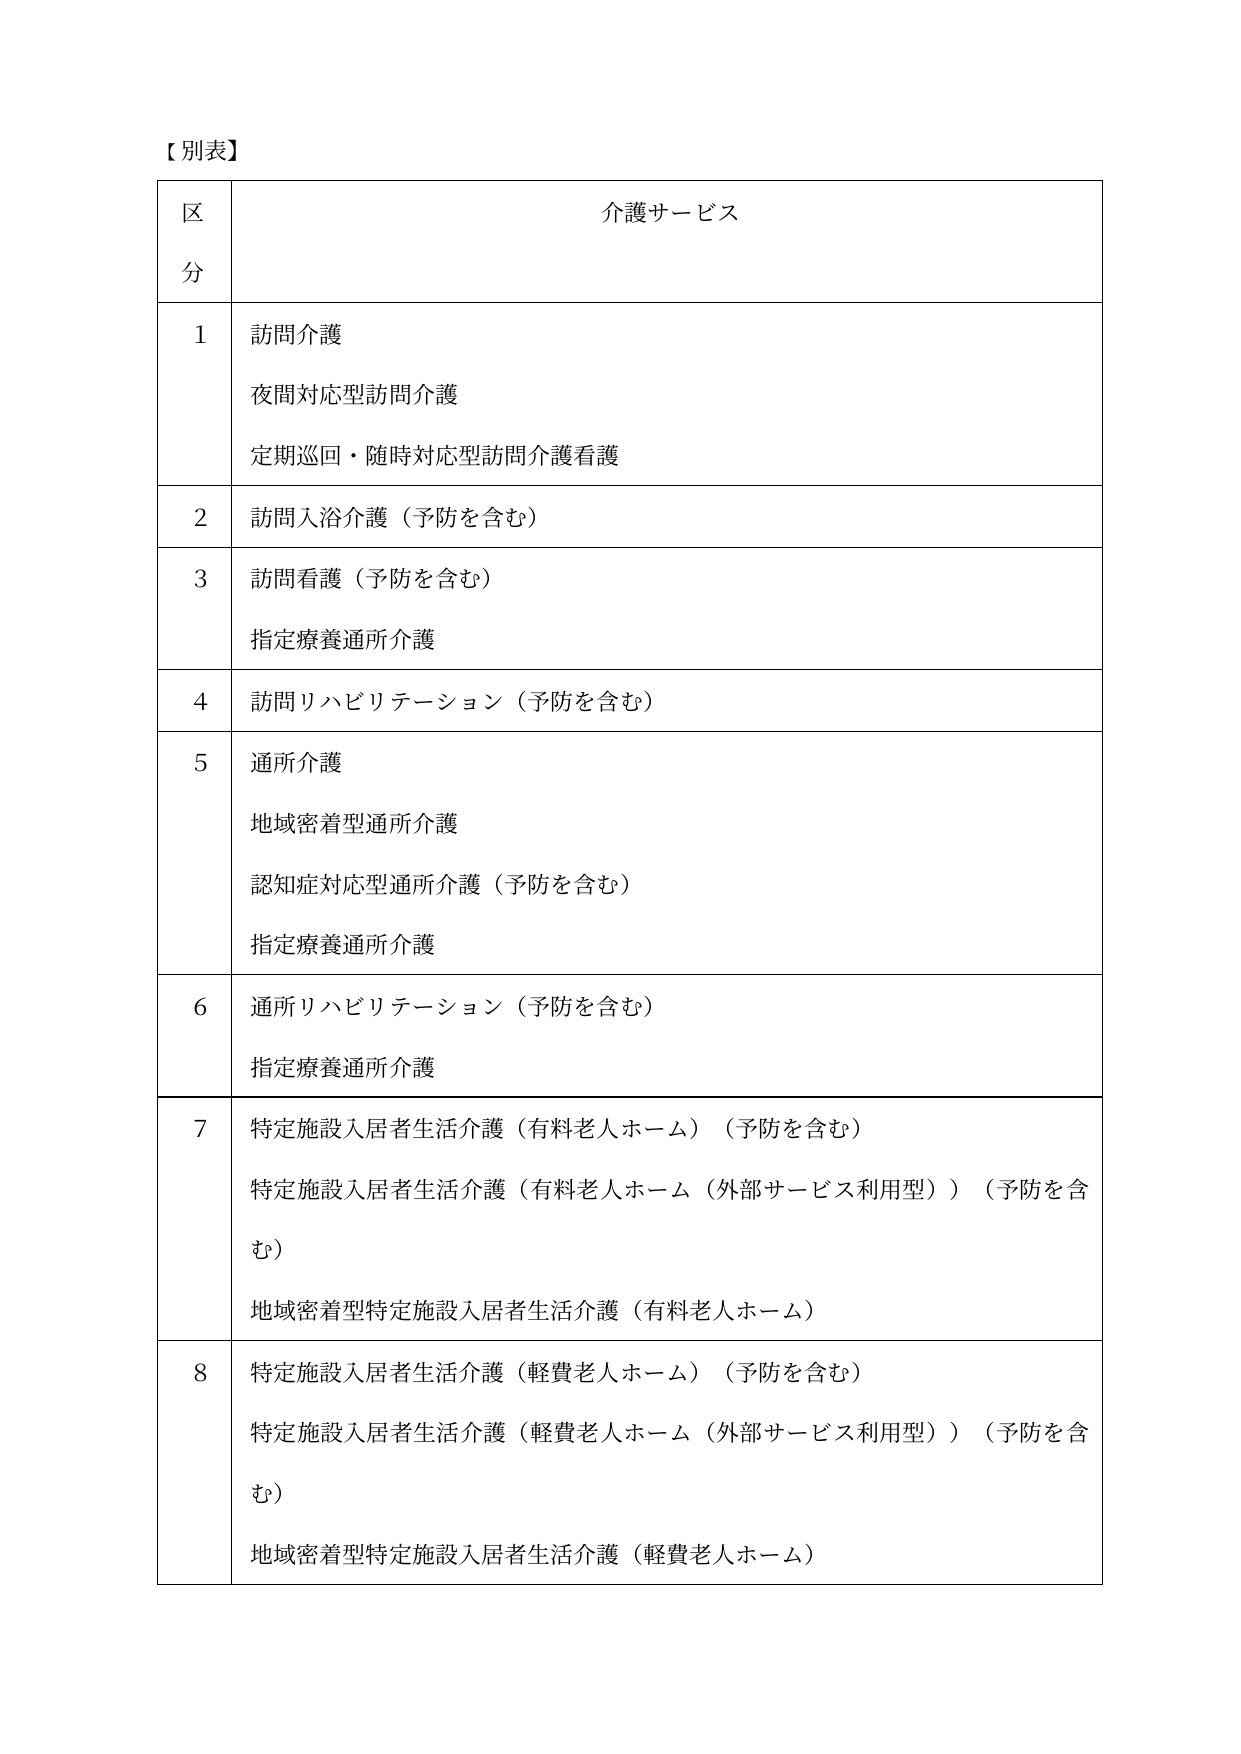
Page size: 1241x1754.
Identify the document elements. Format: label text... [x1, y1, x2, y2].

table_cell 特定施設入居者生活介護（有料老人ホーム）（予防を含む） 特定施設入居者生活介護（有料老人ホーム（外部サービス利用型））（予防を含む） 地域密着型特定施設入居者生活介護（有料老人ホーム） [232, 1098, 1102, 1340]
table_cell 訪問入浴介護（予防を含む） [232, 486, 1102, 547]
table_cell ３ [158, 548, 231, 669]
text 【別表】 [158, 119, 998, 180]
table_cell 通所介護 地域密着型通所介護 認知症対応型通所介護（予防を含む） 指定療養通所介護 [232, 732, 1102, 974]
table_cell １ [158, 303, 231, 485]
table_cell ２ [158, 486, 231, 547]
table_cell ５ [158, 732, 231, 974]
table_cell 通所リハビリテーション（予防を含む） 指定療養通所介護 [232, 975, 1102, 1096]
table_cell ４ [158, 670, 231, 731]
table_cell 訪問リハビリテーション（予防を含む） [232, 670, 1102, 731]
table_header 介護サービス [232, 181, 1102, 302]
table_cell 訪問看護（予防を含む） 指定療養通所介護 [232, 548, 1102, 669]
table_cell 訪問介護 夜間対応型訪問介護 定期巡回・随時対応型訪問介護看護 [232, 303, 1102, 485]
table_cell ８ [158, 1341, 231, 1583]
table_cell ６ [158, 975, 231, 1096]
table_cell 特定施設入居者生活介護（軽費老人ホーム）（予防を含む） 特定施設入居者生活介護（軽費老人ホーム（外部サービス利用型））（予防を含む） 地域密着型特定施設入居者生活介護（軽費老人ホーム） [232, 1341, 1102, 1583]
table_header 区分 [158, 181, 231, 302]
table_cell ７ [158, 1098, 231, 1340]
